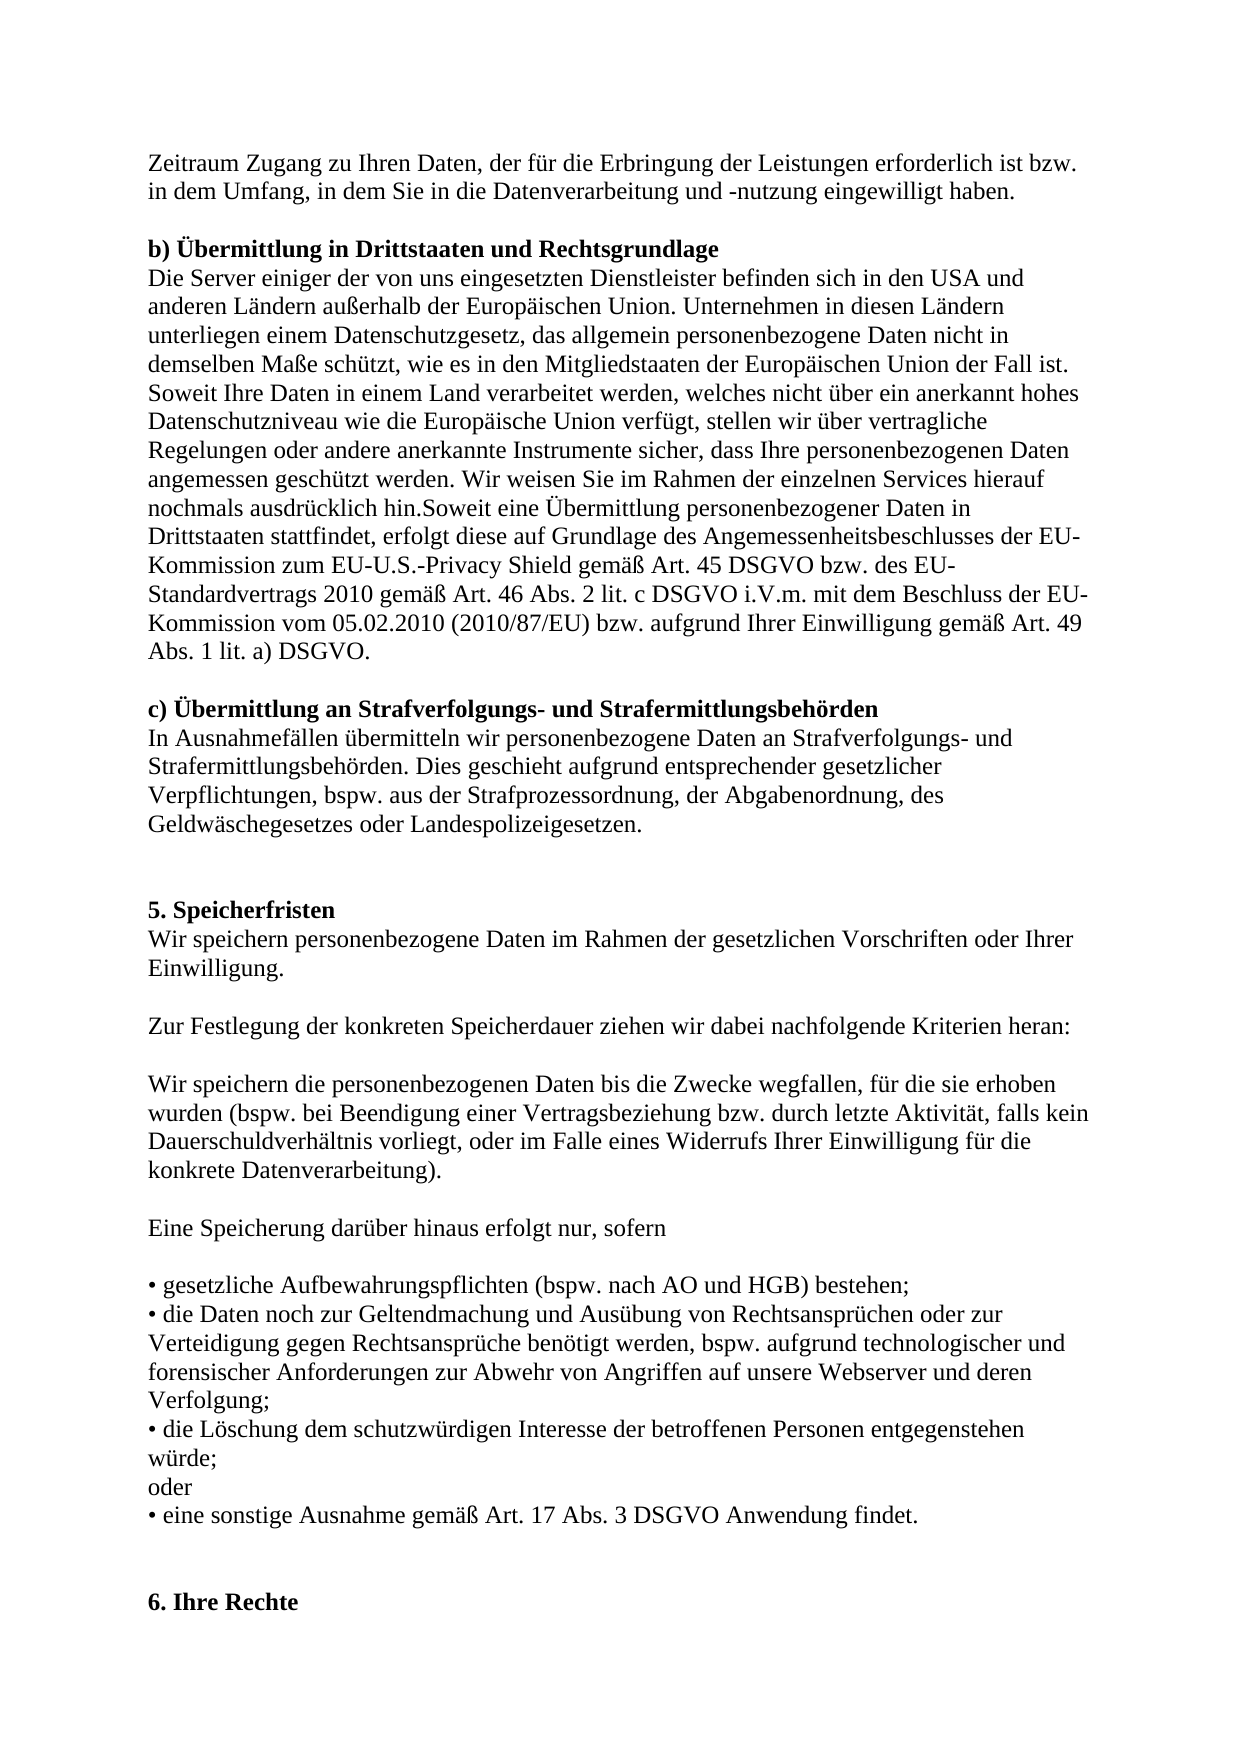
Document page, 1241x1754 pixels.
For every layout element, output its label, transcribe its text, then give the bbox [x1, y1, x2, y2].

text Wir speichern die personenbezogenen Daten bis die Zwecke wegfallen, für die sie erhoben wurden (bspw. bei Beendigung einer Vertragsbeziehung bzw. durch letzte Aktivität, falls kein Dauerschuldverhältnis vorliegt, oder im Falle eines Widerrufs Ihrer Einwilligung für die konkrete Datenverarbeitung). [148, 1069, 1093, 1184]
text 5. Speicherfristen Wir speichern personenbezogene Daten im Rahmen der gesetzlichen Vorschriften oder Ihrer Einwilligung. [148, 867, 1093, 982]
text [148, 148, 1093, 838]
text Zur Festlegung der konkreten Speicherdauer ziehen wir dabei nachfolgende Kriterien heran: [148, 1011, 1093, 1040]
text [148, 1558, 1093, 1616]
text Eine Speicherung darüber hinaus erfolgt nur, sofern • gesetzliche Aufbewahrungspflichten (bspw. nach AO und HGB) bestehen; • die Daten noch zur Geltendmachung und Ausübung von Rechtsansprüchen oder zur Verteidigung gegen Rechtsansprüche benötigt werden, bspw. aufgrund technologischer und forensischer Anforderungen zur Abwehr von Angriffen auf unsere Webserver und deren Verfolgung; • die Löschung dem schutzwürdigen Interesse der betroffenen Personen entgegenstehen würde; oder • eine sonstige Ausnahme gemäß Art. 17 Abs. 3 DSGVO Anwendung findet. [148, 1213, 1093, 1529]
